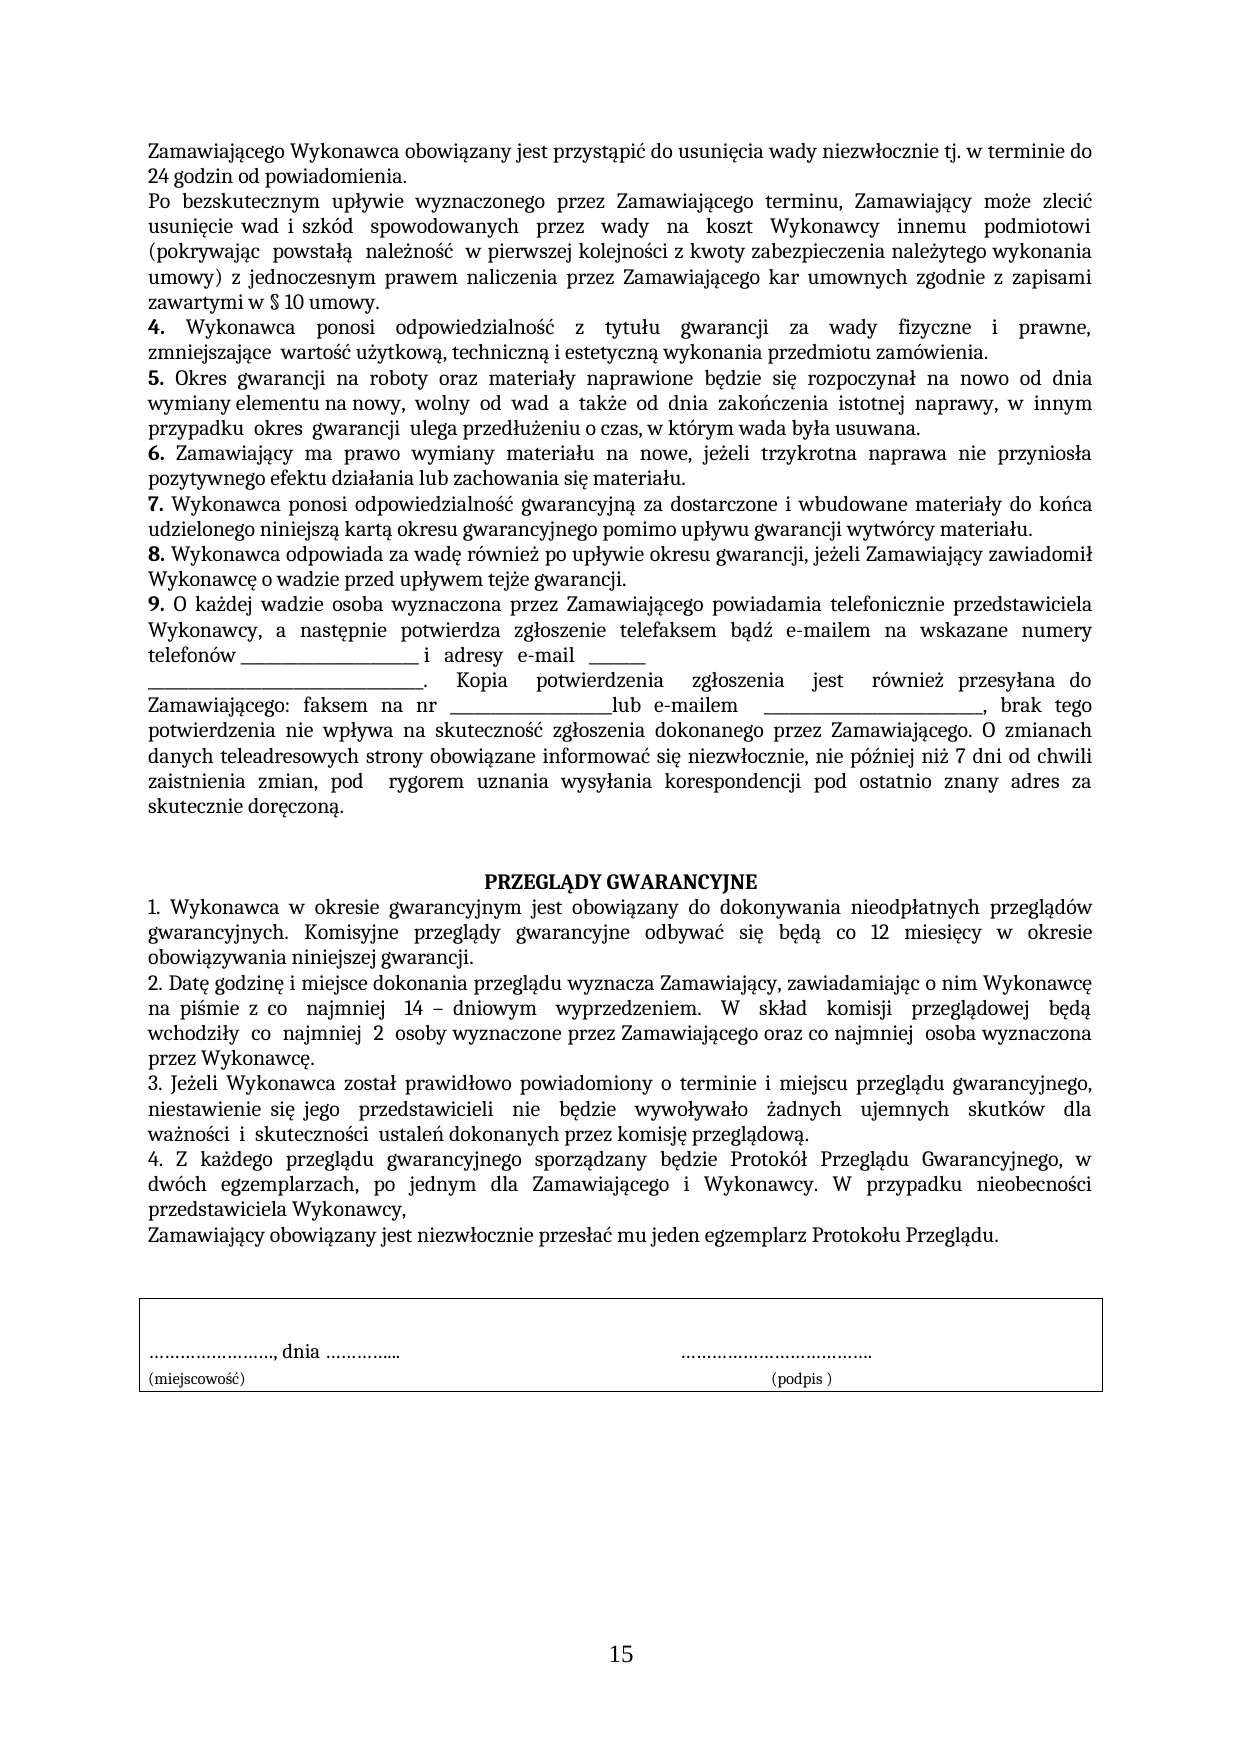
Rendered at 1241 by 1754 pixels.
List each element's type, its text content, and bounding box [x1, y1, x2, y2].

text 1. Wykonawca w okresie gwarancyjnym jest obowiązany do dokonywania nieodpłatnych przeglądów gwarancyjnych. Komisyjne przeglądy gwarancyjne odbywać się będą co 12 miesięcy w okresie obowiązywania niniejszej gwarancji. [148, 894, 1093, 970]
text 9. O każdej wadzie osoba wyznaczona przez Zamawiającego powiadamia telefonicznie przedstawiciela Wykonawcy, a następnie potwierdza zgłoszenie telefaksem bądź e-mailem na wskazane numery telefonów ______________________ i adresy e-mail _______ [148, 592, 1093, 668]
text (miejscowość) (podpis ) [140, 1367, 1102, 1391]
text 8. Wykonawca odpowiada za wadę również po upływie okresu gwarancji, jeżeli Zamawiający zawiadomił Wykonawcę o wadzie przed upływem tejże gwarancji. [148, 542, 1093, 592]
text 7. Wykonawca ponosi odpowiedzialność gwarancyjną za dostarczone i wbudowane materiały do końca udzielonego niniejszą kartą okresu gwarancyjnego pomimo upływu gwarancji wytwórcy materiału. [148, 491, 1093, 542]
text PRZEGLĄDY GWARANCYJNE [148, 869, 1093, 894]
text ……………………, dnia …………... ………………………………. [140, 1337, 1102, 1364]
text Po bezskutecznym upływie wyznaczonego przez Zamawiającego terminu, Zamawiający może zlecić usunięcie wad i szkód spowodowanych przez wady na koszt Wykonawcy innemu podmiotowi (pokrywając powstałą należność w pierwszej kolejności z kwoty zabezpieczenia należytego wykonania umowy) z jednoczesnym prawem naliczenia przez Zamawiającego kar umownych zgodnie z zapisami zawartymi w § 10 umowy. [148, 189, 1093, 315]
text 5. Okres gwarancji na roboty oraz materiały naprawione będzie się rozpoczynał na nowo od dnia wymiany elementu na nowy, wolny od wad a także od dnia zakończenia istotnej naprawy, w innym przypadku okres gwarancji ulega przedłużeniu o czas, w którym wada była usuwana. [148, 365, 1093, 441]
text __________________________________. Kopia potwierdzenia zgłoszenia jest również przesyłana do Zamawiającego: faksem na nr ____________________lub e-mailem ___________________________, brak tego potwierdzenia nie wpływa na skuteczność zgłoszenia dokonanego przez Zamawiającego. O zmianach danych teleadresowych strony obowiązane informować się niezwłocznie, nie później niż 7 dni od chwili zaistnienia zmian, pod rygorem uznania wysyłania korespondencji pod ostatnio znany adres za skutecznie doręczoną. [148, 668, 1093, 819]
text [148, 138, 1093, 189]
text 3. Jeżeli Wykonawca został prawidłowo powiadomiony o terminie i miejscu przeglądu gwarancyjnego, niestawienie się jego przedstawicieli nie będzie wywoływało żadnych ujemnych skutków dla ważności i skuteczności ustaleń dokonanych przez komisję przeglądową. [148, 1071, 1093, 1147]
text 4. Wykonawca ponosi odpowiedzialność z tytułu gwarancji za wady fizyczne i prawne, zmniejszające wartość użytkową, techniczną i estetyczną wykonania przedmiotu zamówienia. [148, 315, 1093, 365]
text 6. Zamawiający ma prawo wymiany materiału na nowe, jeżeli trzykrotna naprawa nie przyniosła pozytywnego efektu działania lub zachowania się materiału. [148, 441, 1093, 491]
text 2. Datę godzinę i miejsce dokonania przeglądu wyznacza Zamawiający, zawiadamiając o nim Wykonawcę na piśmie z co najmniej 14 – dniowym wyprzedzeniem. W skład komisji przeglądowej będą wchodziły co najmniej 2 osoby wyznaczone przez Zamawiającego oraz co najmniej osoba wyznaczona przez Wykonawcę. [148, 970, 1093, 1071]
text Zamawiający obowiązany jest niezwłocznie przesłać mu jeden egzemplarz Protokołu Przeglądu. [148, 1222, 1093, 1247]
text 4. Z każdego przeglądu gwarancyjnego sporządzany będzie Protokół Przeglądu Gwarancyjnego, w dwóch egzemplarzach, po jednym dla Zamawiającego i Wykonawcy. W przypadku nieobecności przedstawiciela Wykonawcy, [148, 1147, 1093, 1222]
